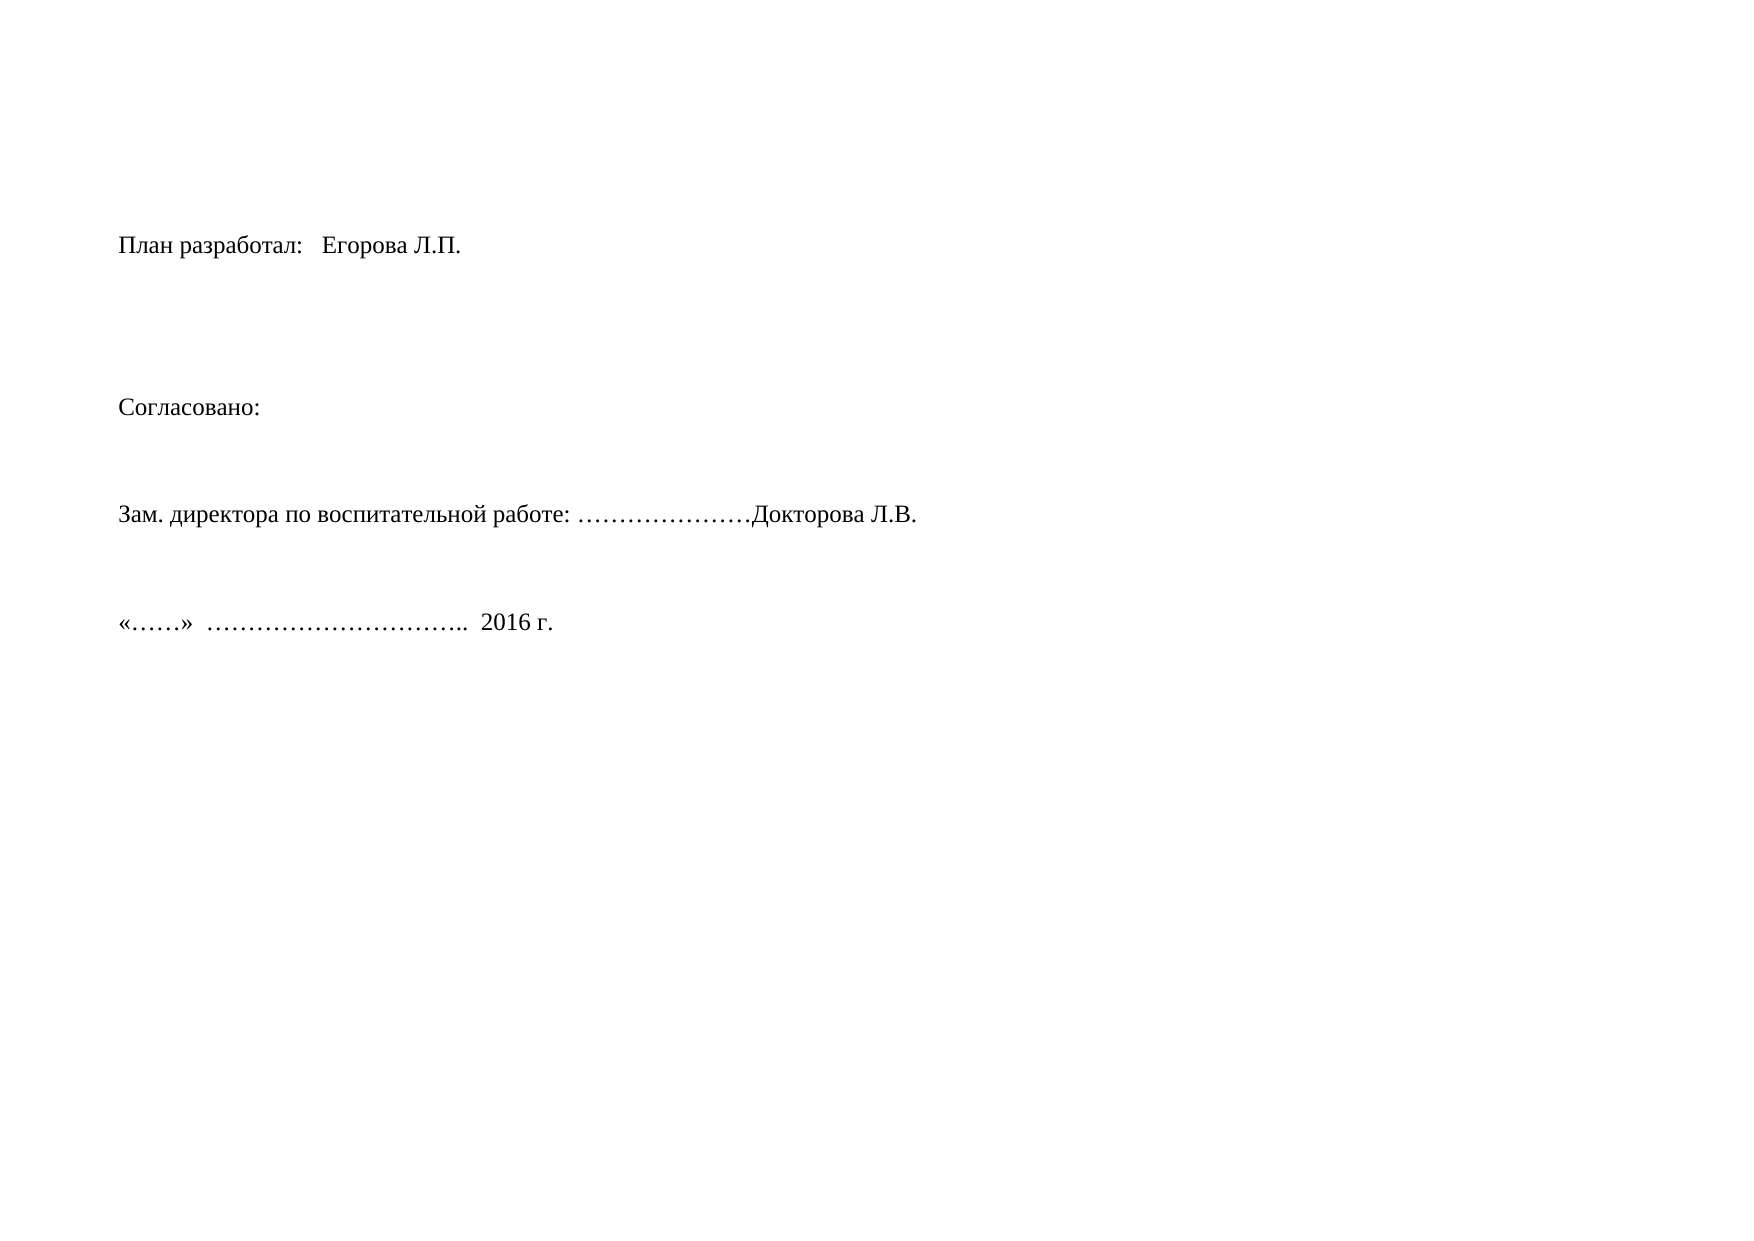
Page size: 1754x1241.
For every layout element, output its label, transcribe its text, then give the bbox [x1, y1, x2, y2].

text Зам. директора по воспитательной работе: …………………Докторова Л.В. [118, 499, 1636, 528]
text План разработал: Егорова Л.П. [118, 230, 1636, 259]
text Согласовано: [118, 392, 1636, 421]
text «……» ………………………….. 2016 г. [118, 607, 1636, 636]
